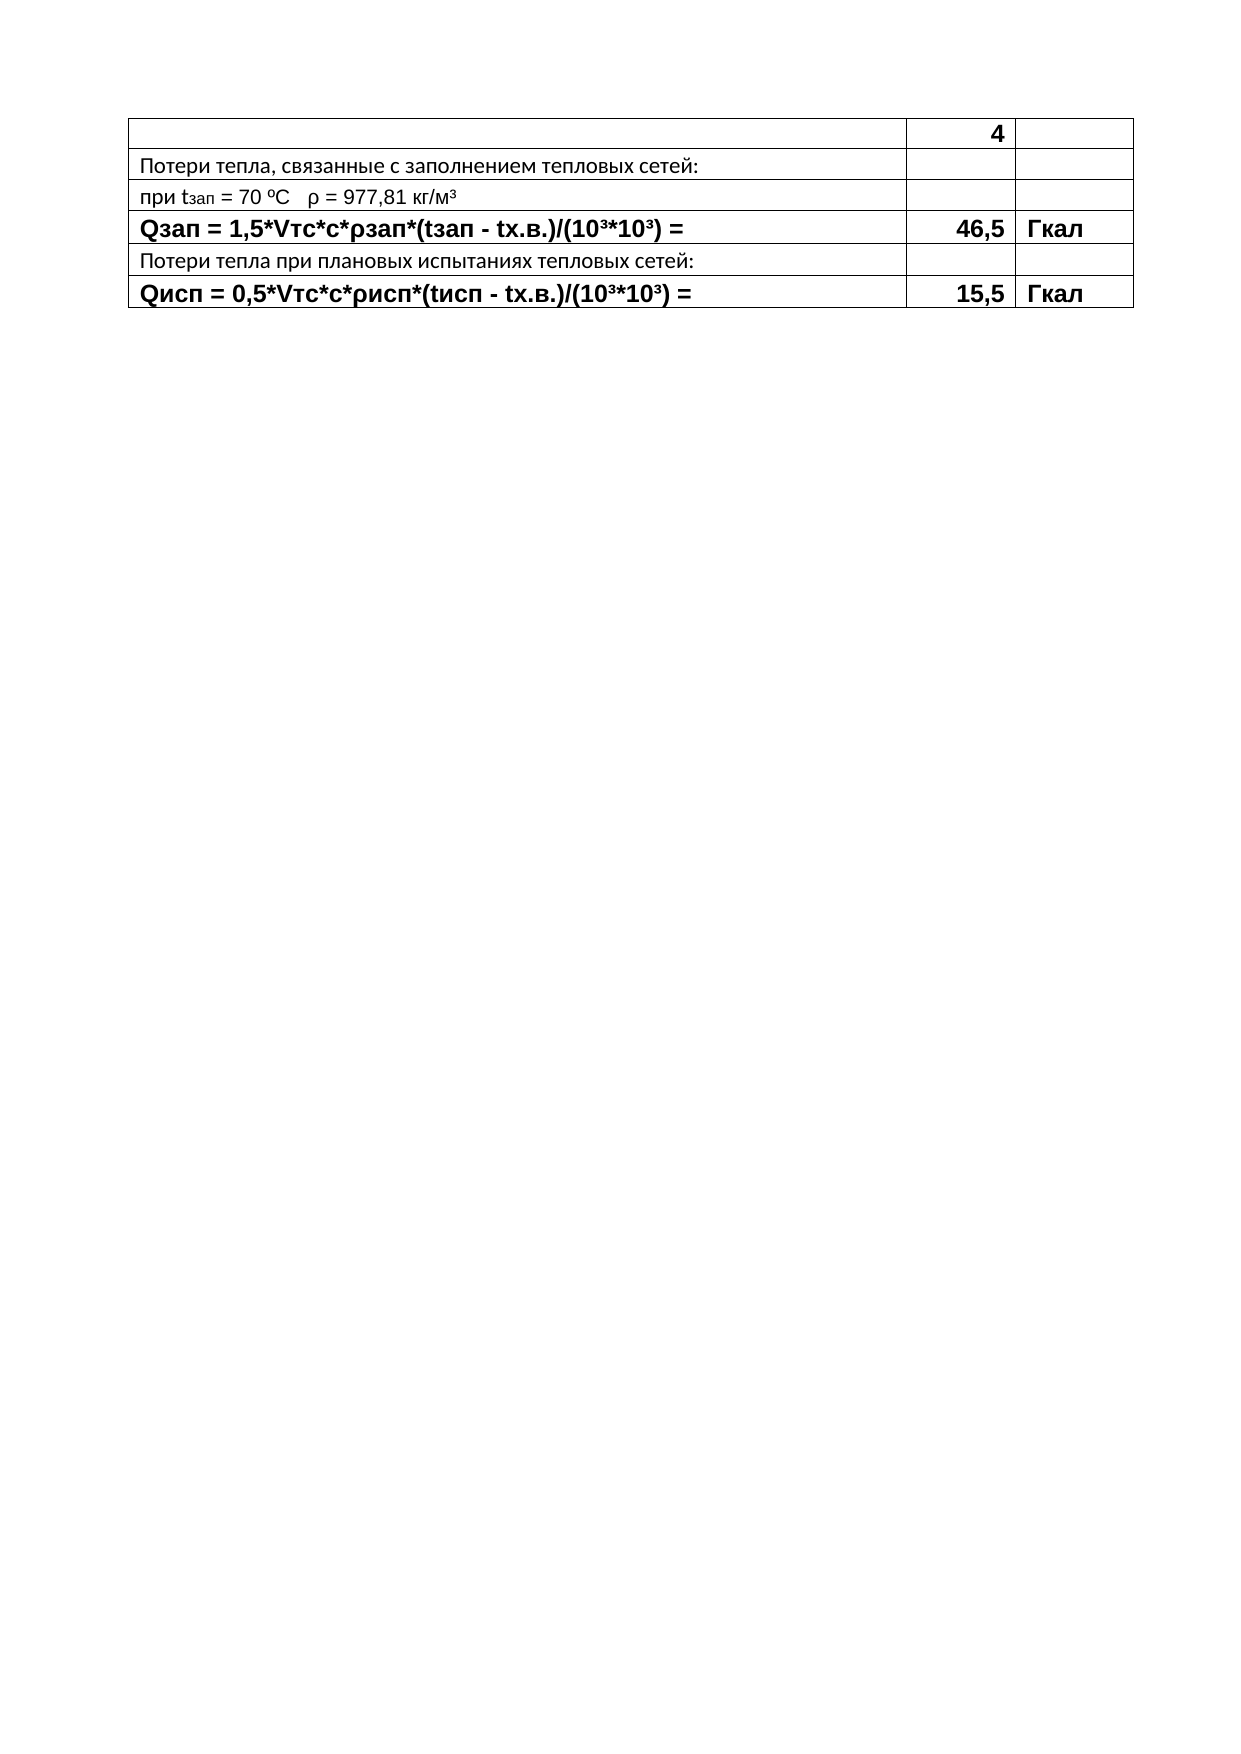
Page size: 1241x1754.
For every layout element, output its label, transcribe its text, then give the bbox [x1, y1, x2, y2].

table_cell 15,5 [907, 276, 1015, 307]
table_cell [129, 119, 906, 148]
table_cell [1016, 149, 1133, 179]
table_cell [1016, 180, 1133, 210]
table_cell Гкал [1016, 276, 1133, 307]
table_cell 46,5 [907, 211, 1015, 243]
table_cell Гкал [1016, 211, 1133, 243]
table_cell Потери тепла при плановых испытаниях тепловых сетей: [129, 244, 906, 274]
table_cell м³ [1016, 119, 1133, 148]
table_cell [907, 149, 1015, 179]
table_cell [1016, 244, 1133, 274]
table_cell Qисп = 0,5*Vтс*с*ρисп*(tисп - tх.в.)/(10³*10³) = [129, 276, 906, 307]
table_cell [907, 244, 1015, 274]
table_cell [907, 180, 1015, 210]
table_cell Qзап = 1,5*Vтс*с*ρзап*(tзап - tх.в.)/(10³*10³) = [129, 211, 906, 243]
table_cell 10321,4 [907, 119, 1015, 148]
table_cell при tзап = 70 ºC ρ = 977,81 кг/м³ [129, 180, 906, 210]
table_cell Потери тепла, связанные с заполнением тепловых сетей: [129, 149, 906, 179]
